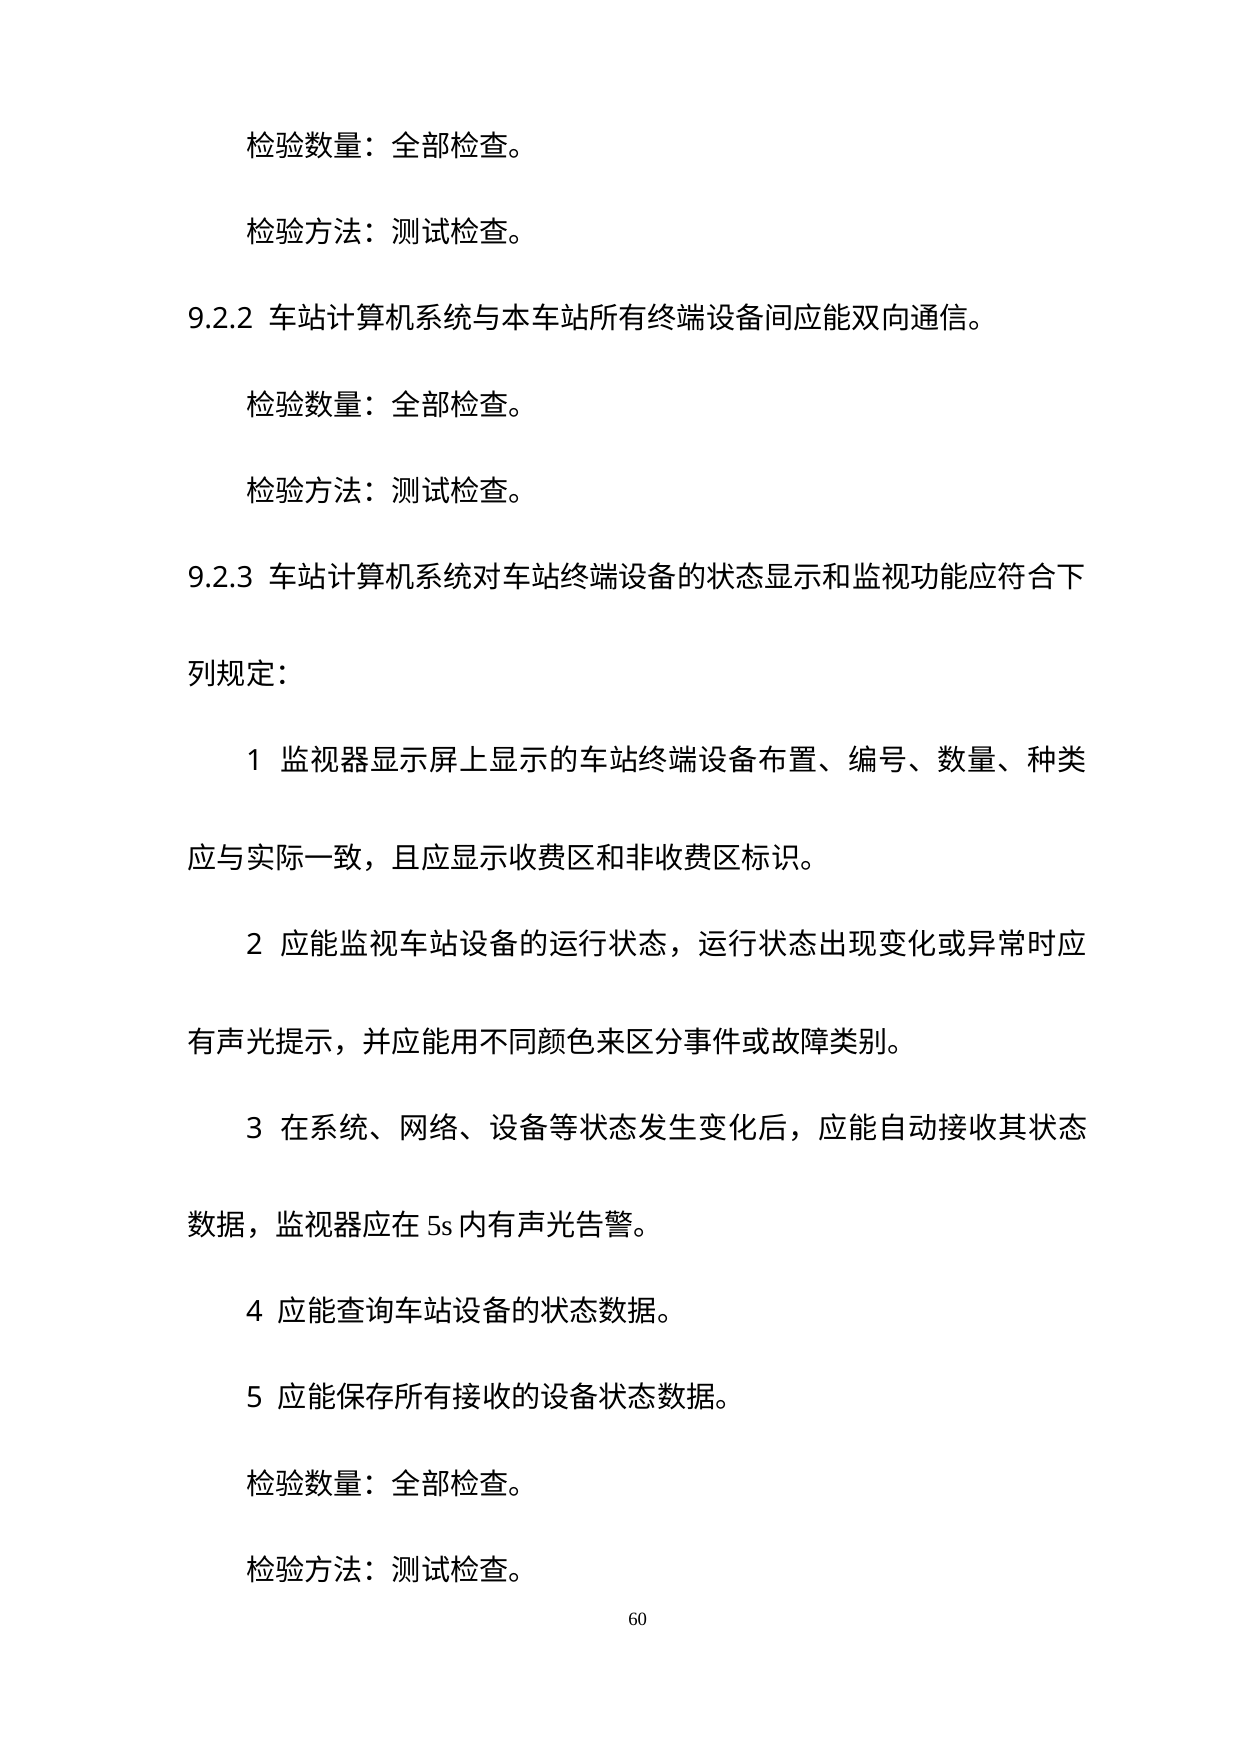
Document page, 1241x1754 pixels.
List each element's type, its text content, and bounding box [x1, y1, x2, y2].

text 检验方法：测试检查。 [187, 1535, 1087, 1600]
text 检验数量：全部检查。 [187, 111, 1087, 176]
text 检验数量：全部检查。 [187, 1449, 1087, 1514]
text 9.2.3 车站计算机系统对车站终端设备的状态显示和监视功能应符合下列规定： [187, 542, 1087, 704]
text 5 应能保存所有接收的设备状态数据。 [187, 1363, 1087, 1428]
text 4 应能查询车站设备的状态数据。 [187, 1277, 1087, 1342]
text 检验数量：全部检查。 [187, 370, 1087, 435]
text 1 监视器显示屏上显示的车站终端设备布置、编号、数量、种类应与实际一致，且应显示收费区和非收费区标识。 [187, 726, 1087, 888]
text 2 应能监视车站设备的运行状态，运行状态出现变化或异常时应有声光提示，并应能用不同颜色来区分事件或故障类别。 [187, 909, 1087, 1072]
text 车站计算机系统与本车站所有终端设备间应能双向通信。 [187, 284, 1087, 349]
text 检验方法：测试检查。 [187, 197, 1087, 262]
text 检验方法：测试检查。 [187, 456, 1087, 521]
text 3 在系统、网络、设备等状态发生变化后，应能自动接收其状态数据，监视器应在5s内有声光告警。 [187, 1093, 1087, 1256]
